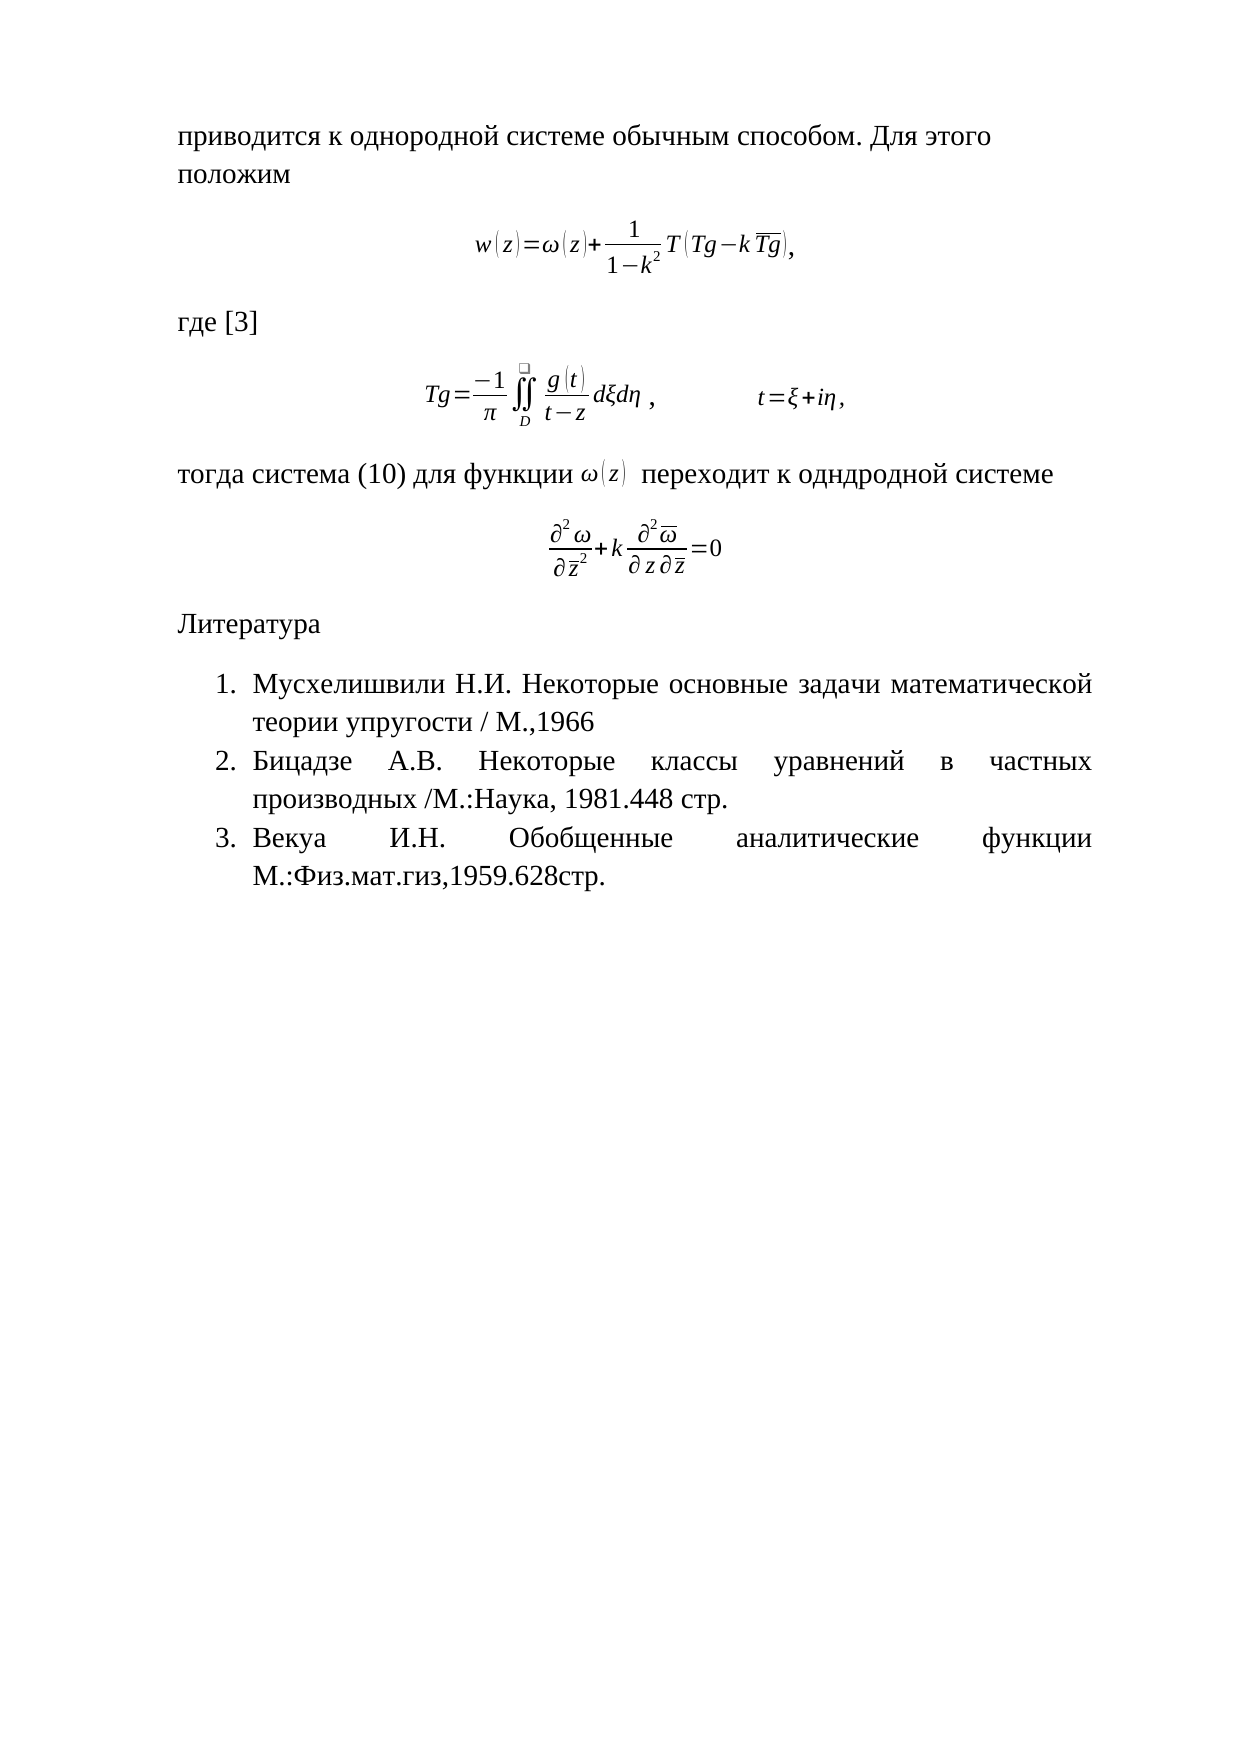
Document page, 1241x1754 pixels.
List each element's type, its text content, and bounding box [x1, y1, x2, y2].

list Векуа И.Н. Обобщенные аналитические функции М.:Физ.мат.гиз,1959.628стр. [215, 820, 1093, 892]
text приводится к однородной системе обычным способом. Для этого положим [177, 118, 1093, 190]
list Бицадзе А.В. Некоторые классы уравнений в частных производных /М.:Наука, 1981.448 стр. [215, 743, 1093, 815]
text , [177, 364, 1093, 430]
text , [177, 216, 1093, 278]
list Мусхелишвили Н.И. Некоторые основные задачи математической теории упругости / М.,1966 [215, 666, 1093, 738]
text Литература [177, 606, 1093, 640]
text где [3] [177, 304, 1093, 338]
text тогда система (10) для функции переходит к одндродной системе [177, 456, 1093, 489]
